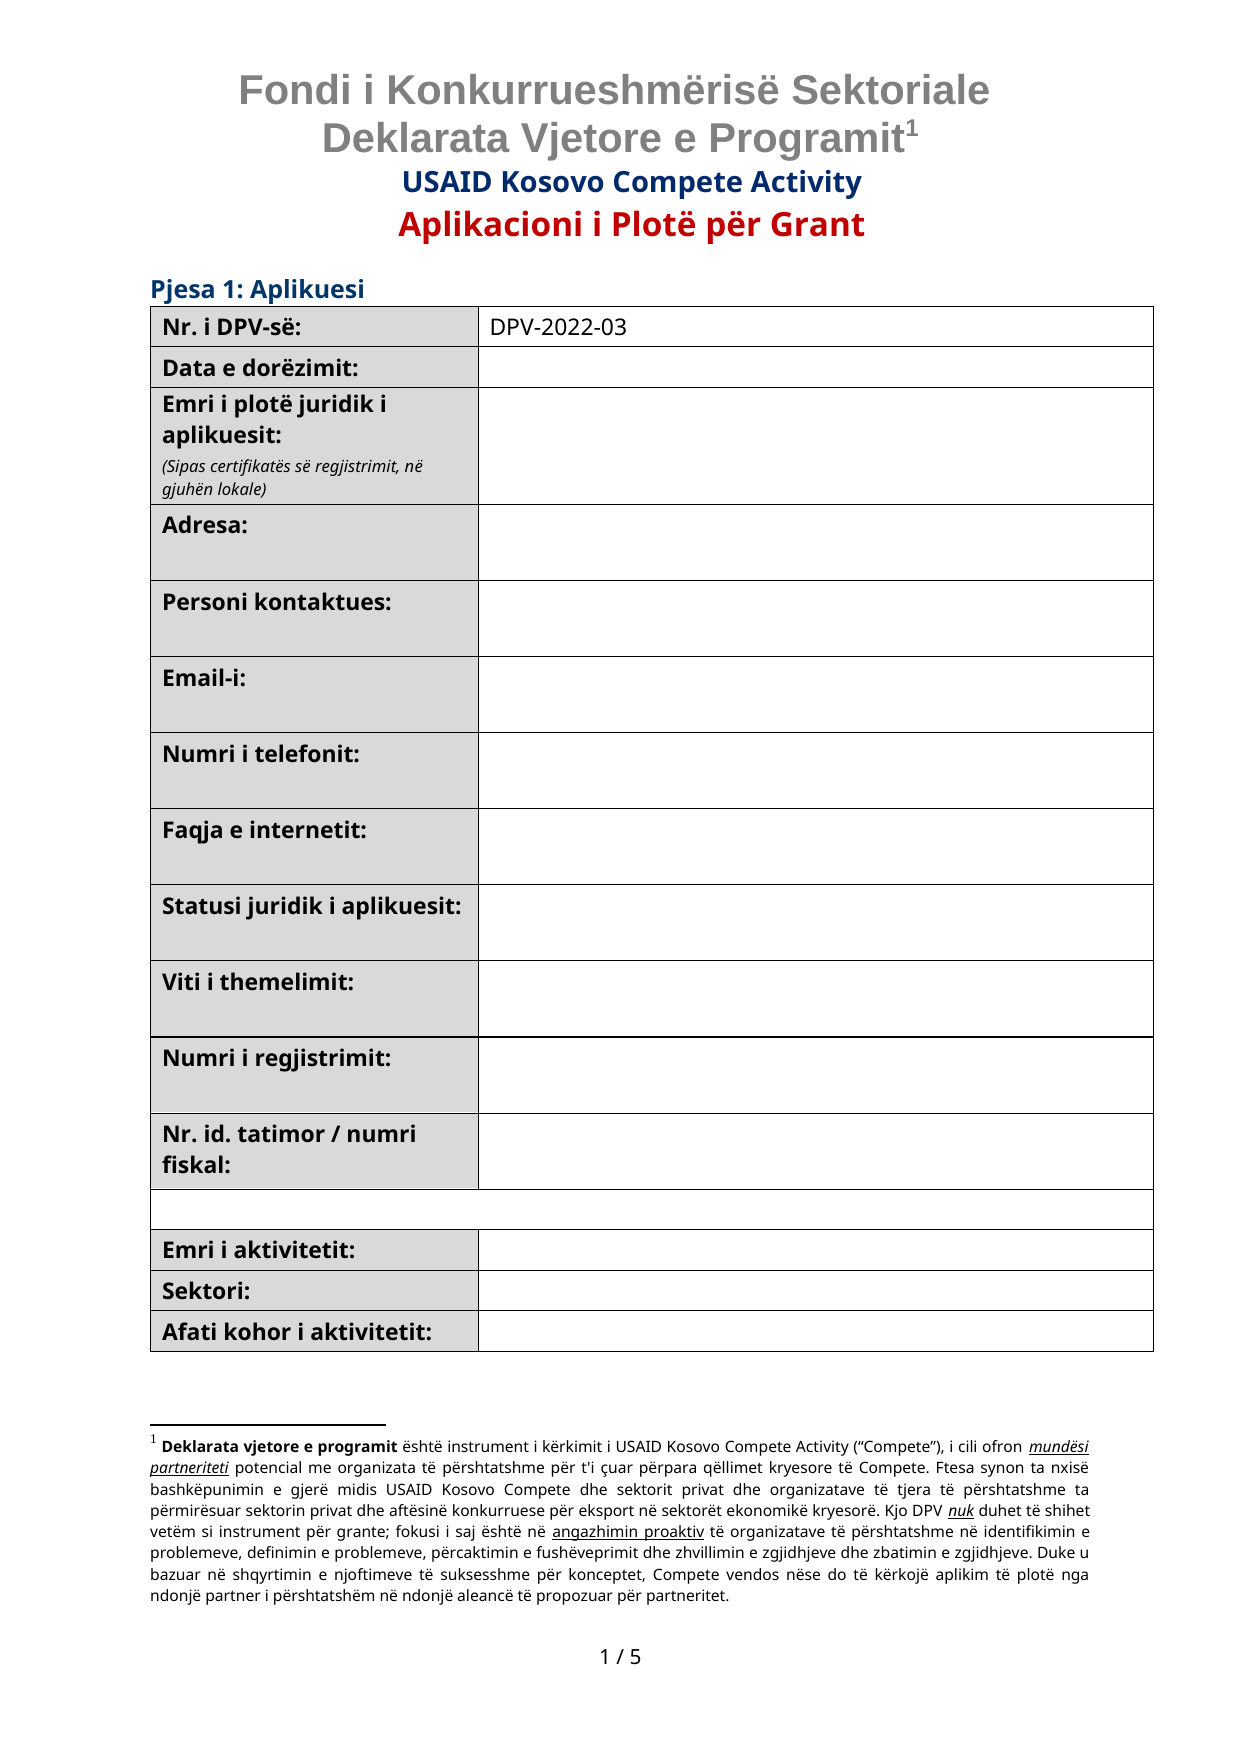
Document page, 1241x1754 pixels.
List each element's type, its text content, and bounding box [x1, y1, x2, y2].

table_cell Personi kontaktues: [151, 581, 478, 656]
table_cell Data e dorëzimit: [151, 347, 478, 387]
text Fondi i Konkurrueshmërisë Sektoriale Deklarata Vjetore e Programit [150, 66, 1090, 161]
table_cell [479, 961, 1153, 1036]
table_cell [479, 809, 1153, 884]
table_cell Faqja e internetit: [151, 809, 478, 884]
table_cell [479, 1311, 1153, 1351]
table_cell Emri i aktivitetit: [151, 1230, 478, 1270]
table_cell [479, 733, 1153, 808]
table_cell [151, 1190, 1153, 1229]
table_cell [479, 505, 1153, 580]
table_cell Statusi juridik i aplikuesit: [151, 885, 478, 960]
table_cell Adresa: [151, 505, 478, 580]
text USAID Kosovo Compete Activity [109, 161, 1154, 201]
table_cell [479, 1230, 1153, 1270]
table_cell Nr. id. tatimor / numri fiskal: [151, 1114, 478, 1188]
table_cell [479, 885, 1153, 960]
table_cell [479, 1114, 1153, 1188]
table_header DPV-2022-03 [479, 307, 1153, 346]
table_cell Numri i telefonit: [151, 733, 478, 808]
table_cell [479, 1271, 1153, 1310]
table_cell [479, 581, 1153, 656]
table_cell [479, 657, 1153, 732]
table_cell Afati kohor i aktivitetit: [151, 1311, 478, 1351]
text Pjesa 1: Aplikuesi [150, 272, 1090, 306]
table_header Nr. i DPV-së: [151, 307, 478, 346]
table_cell [479, 1038, 1153, 1112]
table_cell Emri i plotë juridik i aplikuesit: (Sipas certifikatës së regjistrimit, në gjuhën lokale) [151, 388, 478, 504]
table_cell [479, 347, 1153, 387]
table_cell Viti i themelimit: [151, 961, 478, 1036]
table_cell [479, 388, 1153, 504]
table_cell Numri i regjistrimit: [151, 1038, 478, 1112]
text Aplikacioni i Plotë për Grant [109, 201, 1154, 247]
table_cell Email-i: [151, 657, 478, 732]
table_cell Sektori: [151, 1271, 478, 1310]
